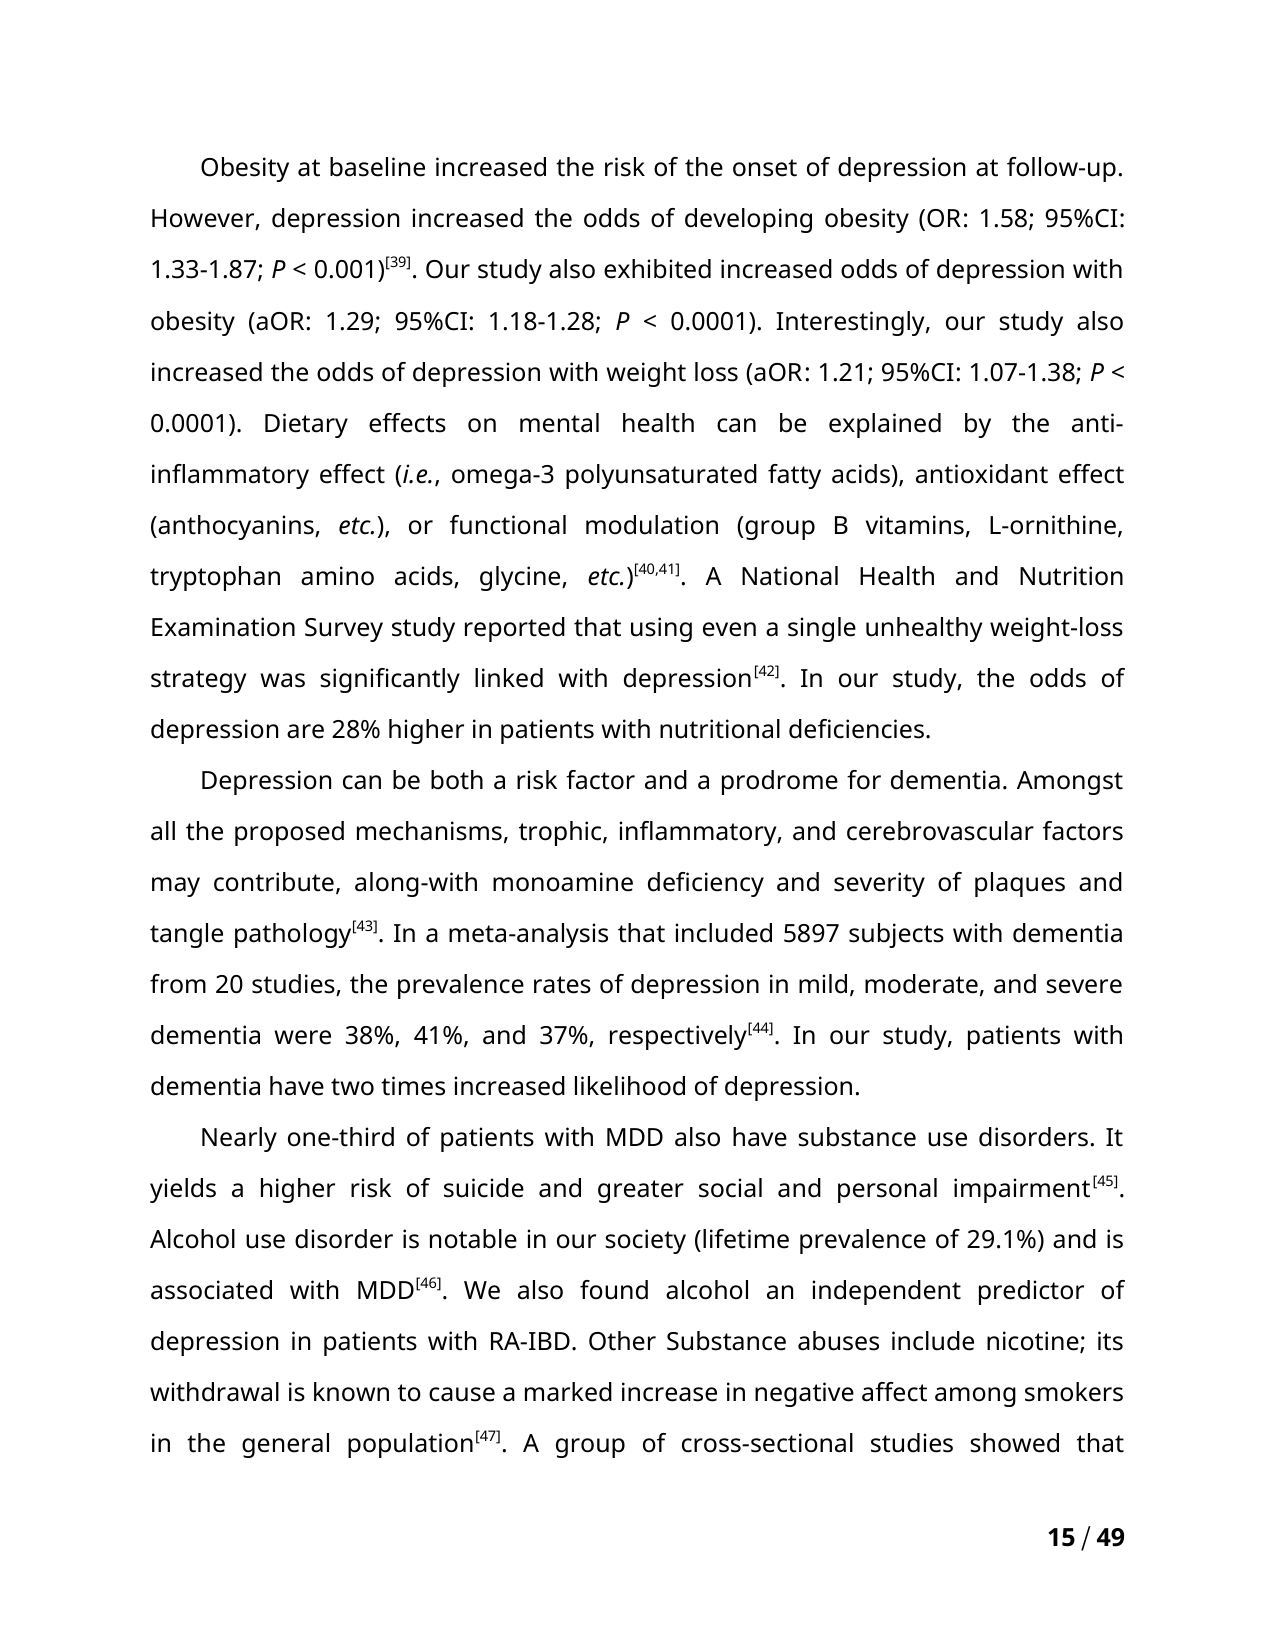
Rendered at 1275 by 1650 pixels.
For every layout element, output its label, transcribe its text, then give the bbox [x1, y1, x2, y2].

text Obesity at baseline increased the risk of the onset of depression at follow-up. However, depression increased the odds of developing obesity (OR: 1.58; 95%CI: 1.33-1.87; P < 0.001)[39]. Our study also exhibited increased odds of depression with obesity (aOR: 1.29; 95%CI: 1.18-1.28; P < 0.0001). Interestingly, our study also increased the odds of depression with weight loss (aOR: 1.21; 95%CI: 1.07-1.38; P < 0.0001). Dietary effects on mental health can be explained by the anti-inflammatory effect (i.e., omega-3 polyunsaturated fatty acids), antioxidant effect (anthocyanins, etc.), or functional modulation (group B vitamins, L-ornithine, tryptophan amino acids, glycine, etc.)[40,41]. A National Health and Nutrition Examination Survey study reported that using even a single unhealthy weight-loss strategy was significantly linked with depression[42]. In our study, the odds of depression are 28% higher in patients with nutritional deficiencies. [150, 150, 1125, 746]
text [150, 1120, 1125, 1460]
text Depression can be both a risk factor and a prodrome for dementia. Amongst all the proposed mechanisms, trophic, inflammatory, and cerebrovascular factors may contribute, along-with monoamine deficiency and severity of plaques and tangle pathology[43]. In a meta-analysis that included 5897 subjects with dementia from 20 studies, the prevalence rates of depression in mild, moderate, and severe dementia were 38%, 41%, and 37%, respectively[44]. In our study, patients with dementia have two times increased likelihood of depression. [150, 762, 1125, 1103]
